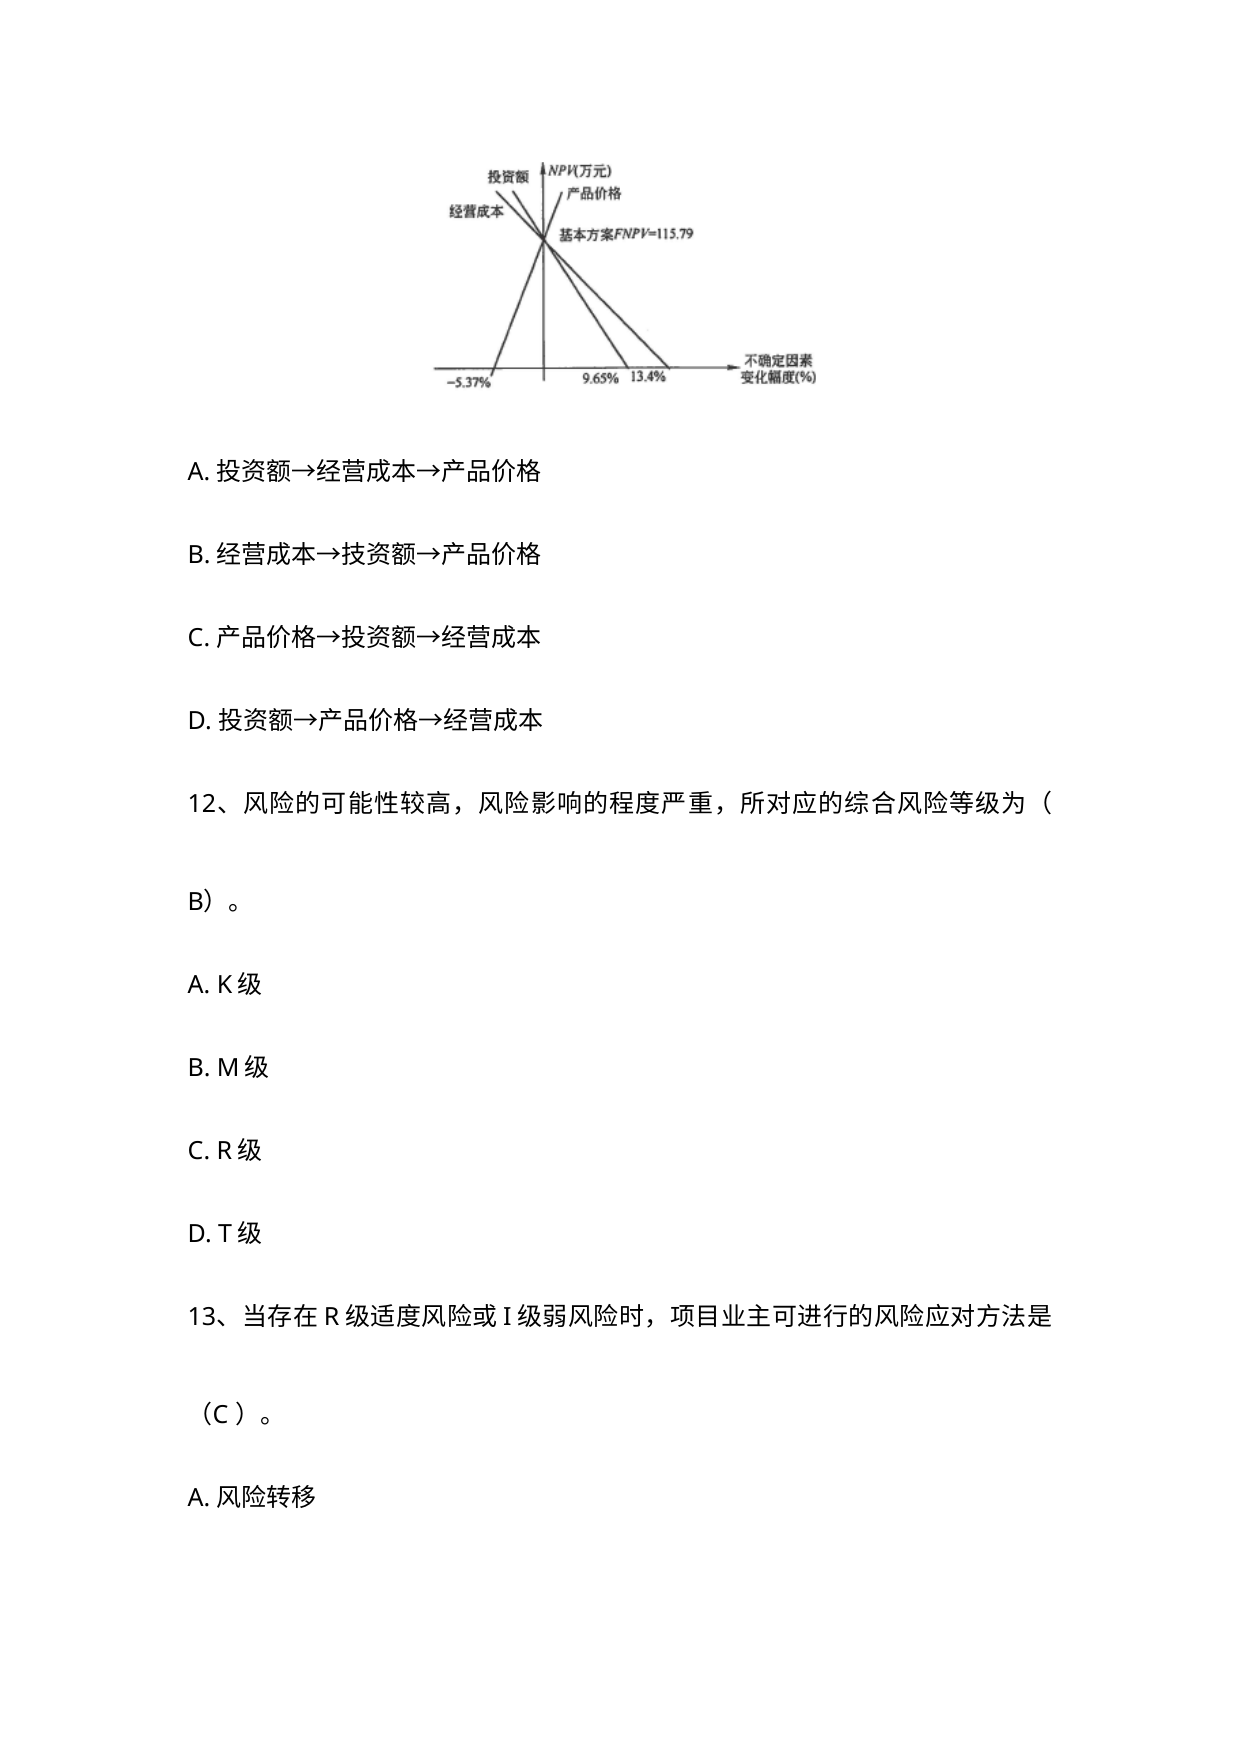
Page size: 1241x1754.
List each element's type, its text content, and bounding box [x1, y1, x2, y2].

text B. 经营成本→技资额→产品价格 [187, 520, 1053, 585]
text B. M级 [187, 1033, 1053, 1098]
text D. 投资额→产品价格→经营成本 [187, 686, 1053, 751]
text A. 投资额→经营成本→产品价格 [187, 437, 1053, 502]
text C. R级 [187, 1116, 1053, 1181]
picture [417, 162, 824, 399]
text 12、风险的可能性较高，风险影响的程度严重，所对应的综合风险等级为（ B）。 [187, 769, 1053, 932]
text A. K级 [187, 950, 1053, 1015]
text 13、当存在R级适度风险或I级弱风险时，项目业主可进行的风险应对方法是（C ）。 [187, 1282, 1053, 1445]
text D. T级 [187, 1199, 1053, 1264]
text A. 风险转移 [187, 1463, 1053, 1528]
text C. 产品价格→投资额→经营成本 [187, 603, 1053, 668]
